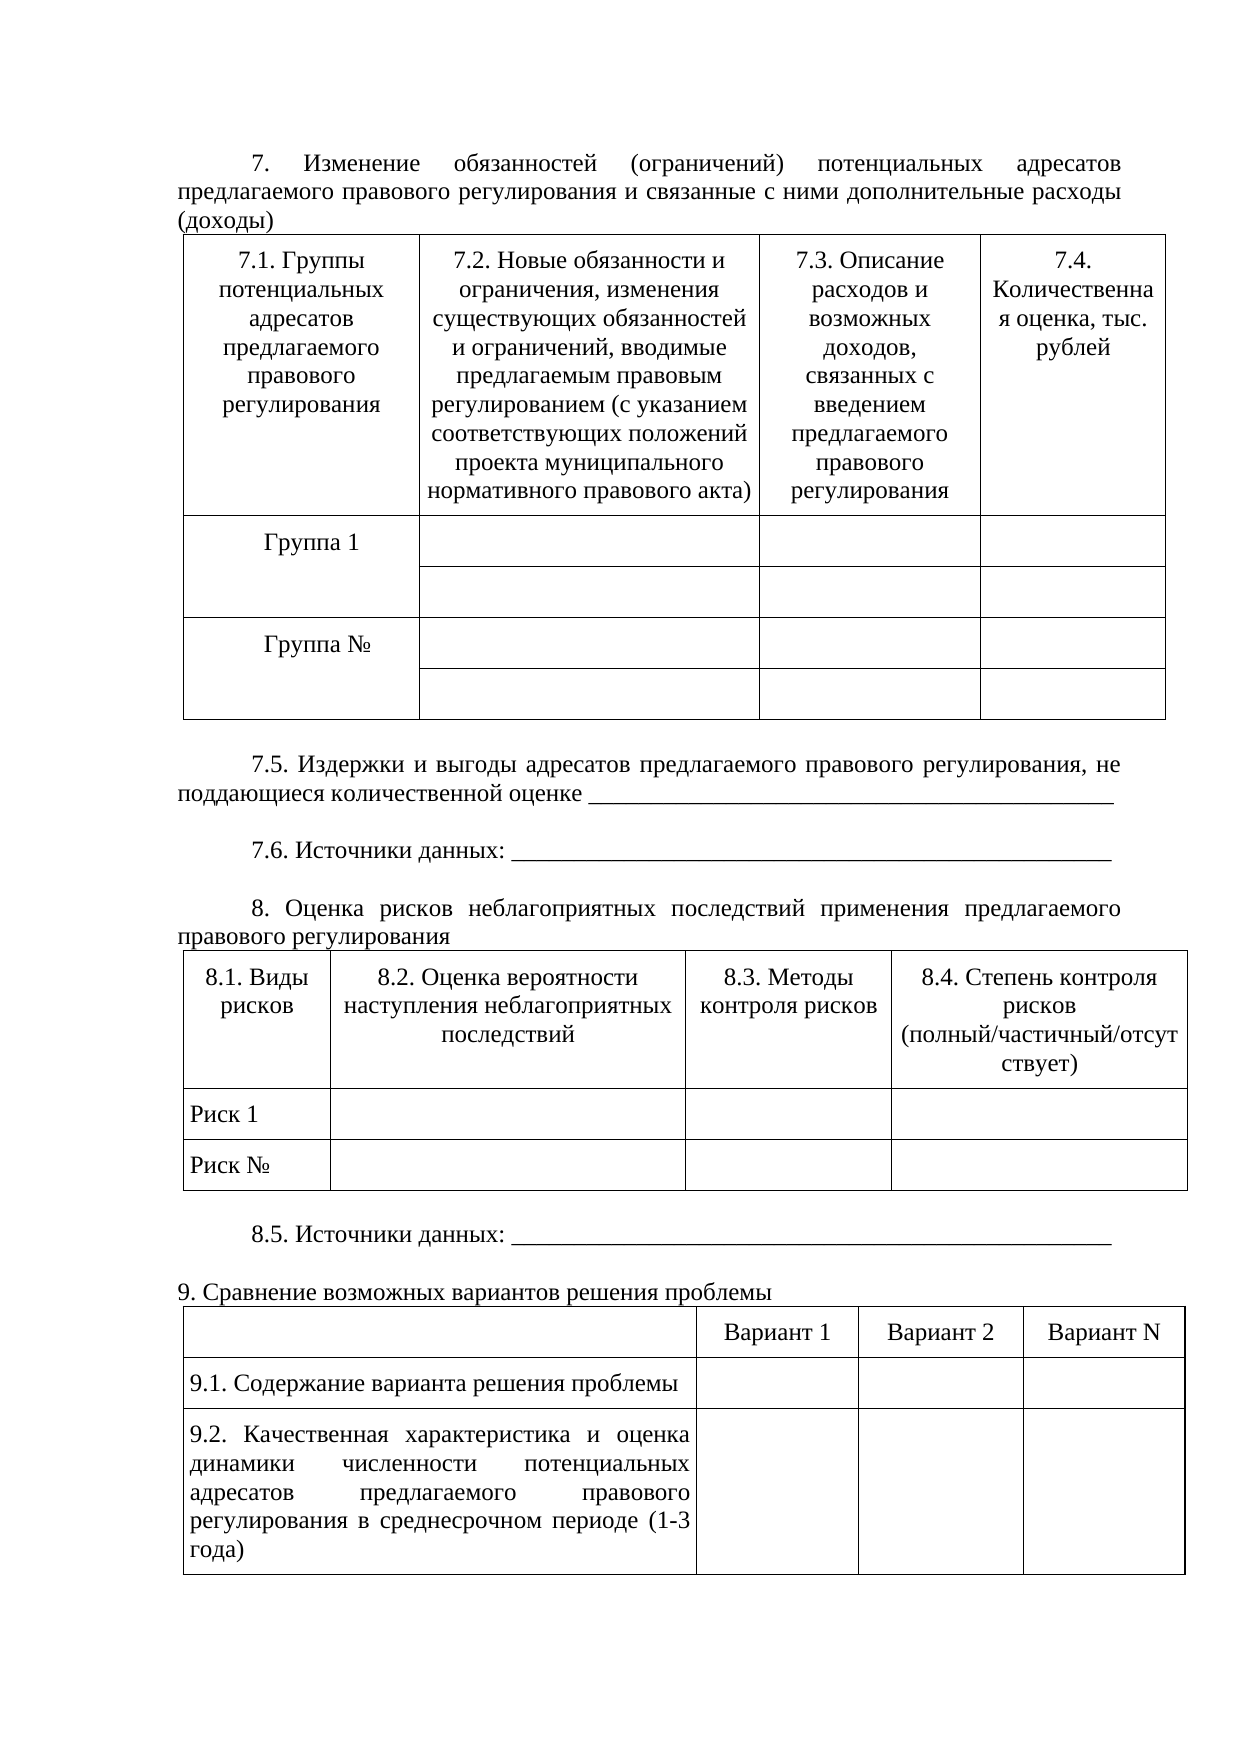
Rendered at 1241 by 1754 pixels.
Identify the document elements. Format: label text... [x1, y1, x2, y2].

table_cell [892, 1140, 1187, 1189]
table_cell 9.1. Содержание варианта решения проблемы [184, 1358, 696, 1408]
table_cell Риск 1 [184, 1089, 330, 1138]
table_header 7.3. Описание расходов и возможных доходов, связанных с введением предлагаемого правового регулирования [760, 235, 980, 515]
table_cell [760, 618, 980, 668]
table_header 7.1. Группы потенциальных адресатов предлагаемого правового регулирования [184, 235, 419, 515]
table_cell Риск № [184, 1140, 330, 1189]
table_cell [420, 669, 759, 719]
table_header Вариант 2 [859, 1307, 1023, 1357]
table_cell [859, 1358, 1023, 1408]
table_header 8.4. Степень контроля рисков (полный/частичный/отсутствует) [892, 951, 1187, 1087]
text 9. Сравнение возможных вариантов решения проблемы [177, 1277, 1122, 1306]
table_cell [331, 1140, 685, 1189]
table_header 8.2. Оценка вероятности наступления неблагоприятных последствий [331, 951, 685, 1087]
text 7. Изменение обязанностей (ограничений) потенциальных адресатов предлагаемого правового регулирования и связанные с ними дополнительные расходы (доходы) [177, 148, 1122, 234]
table_cell [331, 1089, 685, 1138]
table_header 8.3. Методы контроля рисков [686, 951, 891, 1087]
table_header 7.4. Количественная оценка, тыс. рублей [981, 235, 1165, 515]
text 8. Оценка рисков неблагоприятных последствий применения предлагаемого правового регулирования [177, 893, 1122, 950]
table_cell [420, 618, 759, 668]
table_cell [859, 1409, 1023, 1574]
table_cell Группа 1 [184, 516, 419, 617]
table_cell [1024, 1358, 1184, 1408]
table_cell [420, 567, 759, 617]
table_cell Группа № [184, 618, 419, 719]
text 7.5. Издержки и выгоды адресатов предлагаемого правового регулирования, не поддающиеся количественной оценке __________________________________________ [177, 749, 1122, 806]
table_cell [686, 1140, 891, 1189]
table_cell [981, 669, 1165, 719]
table_header [184, 1307, 696, 1357]
table_header Вариант 1 [697, 1307, 858, 1357]
table_cell [981, 516, 1165, 566]
table_cell [697, 1358, 858, 1408]
table_cell [760, 669, 980, 719]
table_cell [420, 516, 759, 566]
table_cell [760, 516, 980, 566]
text 8.5. Источники данных: ________________________________________________ [177, 1219, 1122, 1248]
text 7.6. Источники данных: ________________________________________________ [177, 835, 1122, 864]
table_cell [981, 618, 1165, 668]
table_cell [697, 1409, 858, 1574]
table_cell [981, 567, 1165, 617]
table_cell [1024, 1409, 1184, 1574]
table_cell [686, 1089, 891, 1138]
table_header 7.2. Новые обязанности и ограничения, изменения существующих обязанностей и ограничений, вводимые предлагаемым правовым регулированием (с указанием соответствующих положений проекта муниципального нормативного правового акта) [420, 235, 759, 515]
table_cell 9.2. Качественная характеристика и оценка динамики численности потенциальных адресатов предлагаемого правового регулирования в среднесрочном периоде (1-3 года) [184, 1409, 696, 1574]
table_cell [892, 1089, 1187, 1138]
table_cell [760, 567, 980, 617]
table_header 8.1. Виды рисков [184, 951, 330, 1087]
table_header Вариант N [1024, 1307, 1184, 1357]
